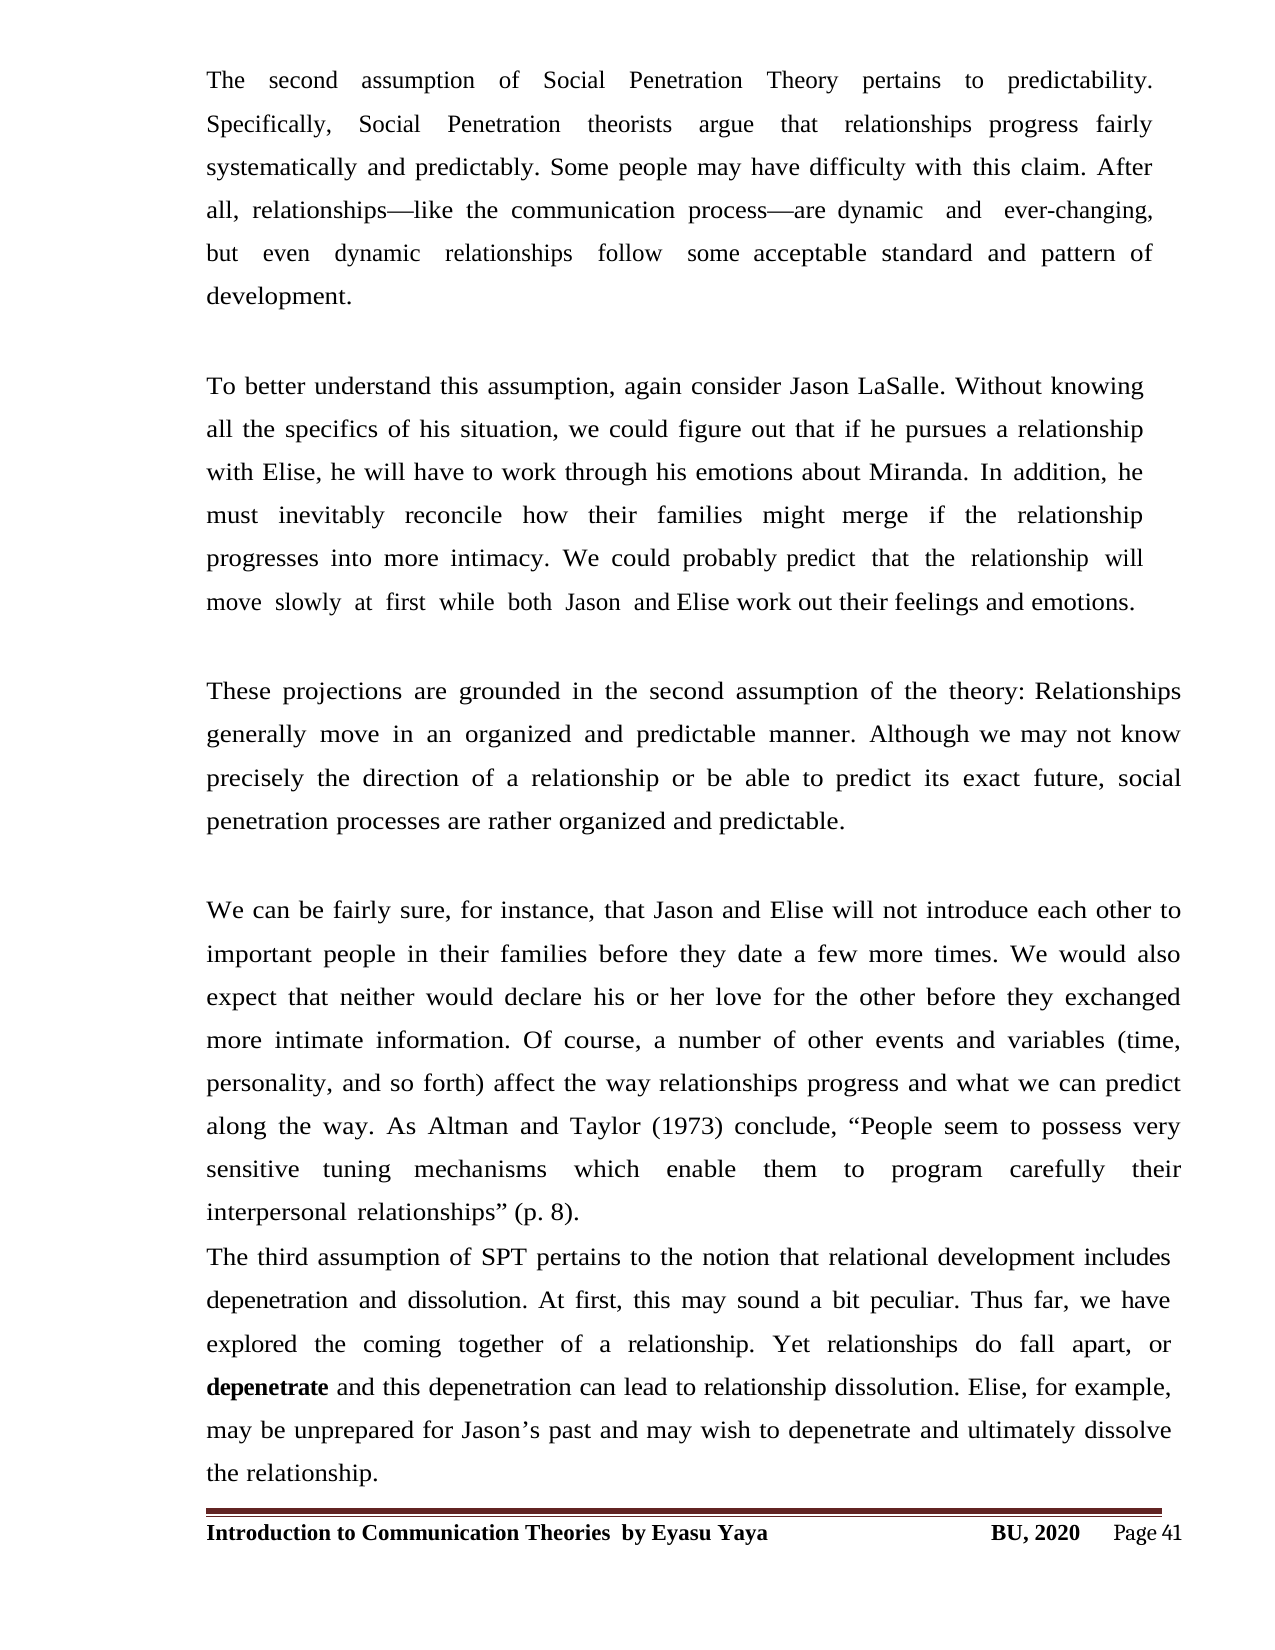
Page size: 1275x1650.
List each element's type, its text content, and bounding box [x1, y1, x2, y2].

text These projections are grounded in the second assumption of the theory: Relationships generally move in an organized and predictable manner. Although we may not know precisely the direction of a relationship or be able to predict its exact future, social penetration processes are rather organized and predictable. [206, 676, 1181, 834]
text The third assumption of SPT pertains to the notion that relational development includes depenetration and dissolution. At first, this may sound a bit peculiar. Thus far, we have explored the coming together of a relationship. Yet relationships do fall apart, or depenetrate and this depenetration can lead to relationship dissolution. Elise, for example, may be unprepared for Jason’s past and may wish to depenetrate and ultimately dissolve the relationship. [206, 1242, 1172, 1487]
text We can be fairly sure, for instance, that Jason and Elise will not introduce each other to important people in their families before they date a few more times. We would also expect that neither would declare his or her love for the other before they exchanged more intimate information. Of course, a number of other events and variables (time, personality, and so forth) affect the way relationships progress and what we can predict along the way. As Altman and Taylor (1973) conclude, “People seem to possess very sensitive tuning mechanisms which enable them to program carefully their interpersonal relationships” (p. 8). [206, 896, 1181, 1226]
text To better understand this assumption, again consider Jason LaSalle. Without knowing all the specifics of his situation, we could figure out that if he pursues a relationship with Elise, he will have to work through his emotions about Miranda. In addition, he must inevitably reconcile how their families might merge if the relationship progresses into more intimacy. We could probably predict that the relationship will move slowly at first while both Jason and Elise work out their feelings and emotions. [206, 371, 1144, 615]
text The second assumption of Social Penetration Theory pertains to predictability. Specifically, Social Penetration theorists argue that relationships progress fairly systematically and predictably. Some people may have difficulty with this claim. After all, relationships—like the communication process—are dynamic and ever-changing, but even dynamic relationships follow some acceptable standard and pattern of development. [206, 66, 1153, 310]
